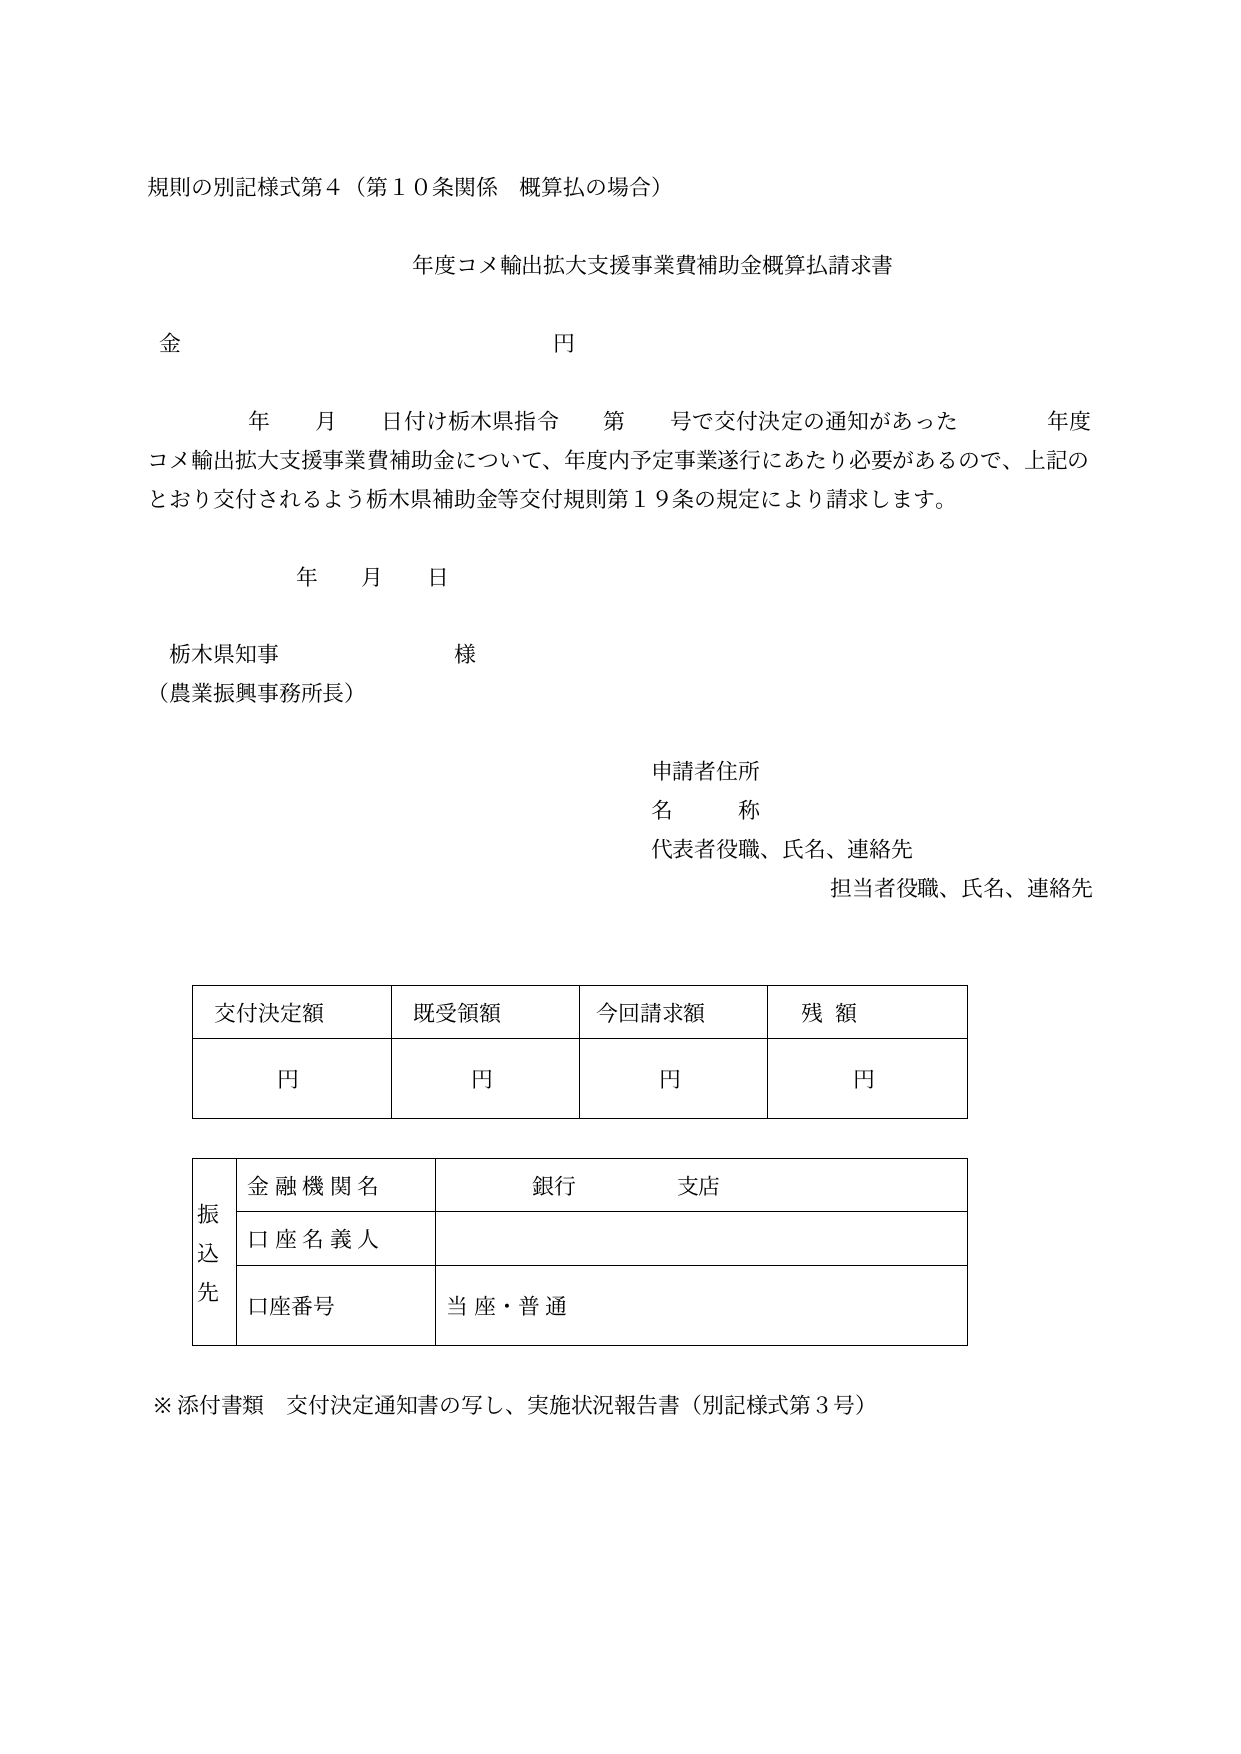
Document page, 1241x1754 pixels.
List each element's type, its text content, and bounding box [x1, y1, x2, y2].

table_header 交付決定額 [193, 986, 391, 1038]
table_cell 円 [768, 1039, 967, 1118]
table_cell 口座番号 [237, 1266, 435, 1344]
table_cell 円 [193, 1039, 391, 1118]
text （農業振興事務所長） [148, 673, 1092, 712]
table_header 既受領額 [392, 986, 579, 1038]
text 担当者役職、氏名、連絡先 [148, 868, 1092, 907]
text ※ 添付書類 交付決定通知書の写し、実施状況報告書（別記様式第３号） [148, 1384, 1092, 1423]
text 申請者住所 [148, 751, 1092, 790]
text 金 円 [148, 322, 1092, 361]
text 年 月 日 [148, 556, 1092, 595]
text 代表者役職、氏名、連絡先 [148, 829, 1092, 868]
table_header 今回請求額 [580, 986, 767, 1038]
text 名 称 [148, 790, 1092, 829]
table_header 残 額 [768, 986, 967, 1038]
table_header 銀行 支店 [436, 1159, 967, 1211]
text 年度コメ輸出拡大支援事業費補助金概算払請求書 [148, 244, 1092, 283]
text 栃木県知事 様 [148, 634, 1092, 673]
table_cell 円 [580, 1039, 767, 1118]
table_cell 円 [392, 1039, 579, 1118]
table_header 金 融 機 関 名 [237, 1159, 435, 1211]
table_header 振込先 [193, 1159, 236, 1344]
table_cell [436, 1212, 967, 1264]
table_cell 当 座・普 通 [436, 1266, 967, 1344]
text 規則の別記様式第４（第１０条関係 概算払の場合） [148, 166, 1092, 205]
table_cell 口 座 名 義 人 [237, 1212, 435, 1264]
text 年 月 日付け栃木県指令 第 号で交付決定の通知があった 年度コメ輸出拡大支援事業費補助金について、年度内予定事業遂行にあたり必要があるので、上記のとおり交付されるよう栃木県補助金等交付規則第１９条の規定により請求します。 [148, 400, 1092, 517]
